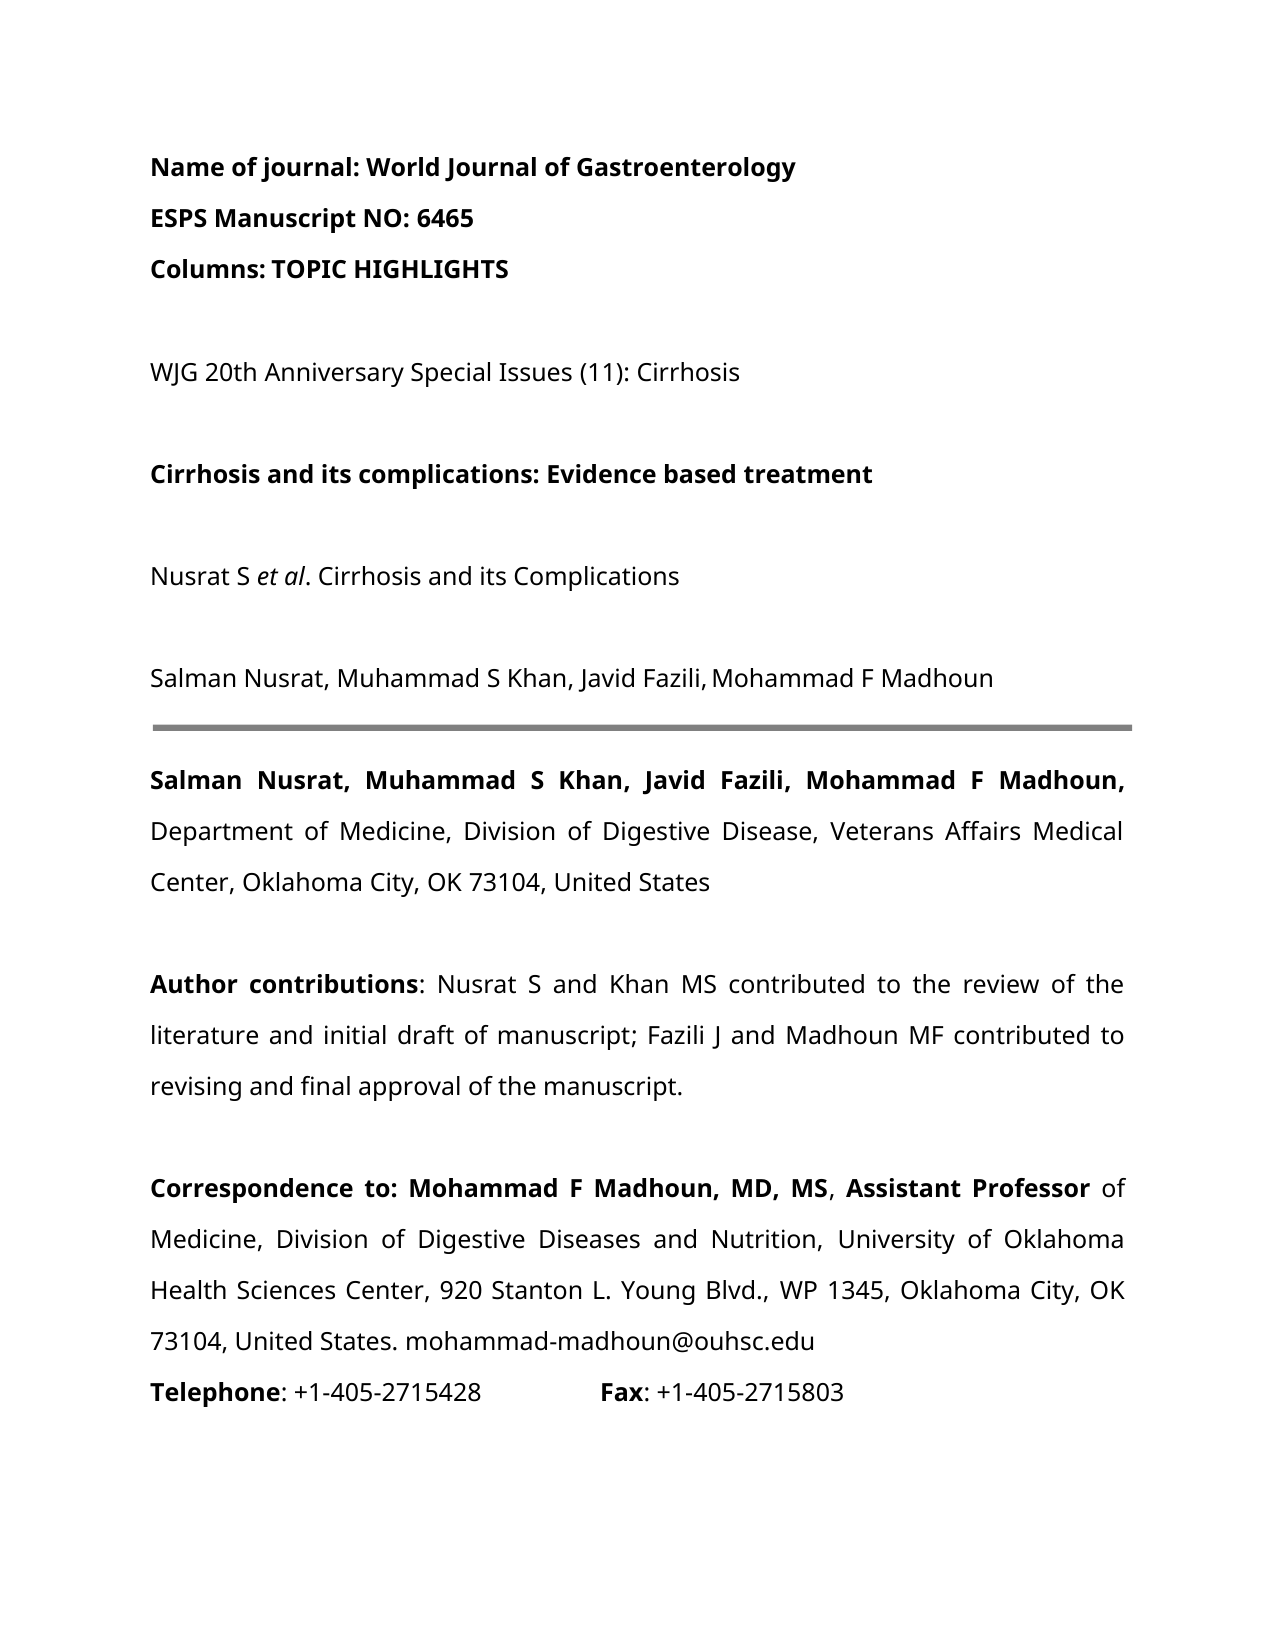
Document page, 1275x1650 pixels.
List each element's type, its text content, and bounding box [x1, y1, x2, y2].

list Salman Nusrat, Muhammad S Khan, Javid Fazili, Mohammad F Madhoun, Department of Medicine, Division of Digestive Disease, Veterans Affairs Medical Center, Oklahoma City, OK 73104, United States [150, 762, 1125, 899]
text Correspondence to: Mohammad F Madhoun, MD, MS, Assistant Professor of Medicine, Division of Digestive Diseases and Nutrition, University of Oklahoma Health Sciences Center, 920 Stanton L. Young Blvd., WP 1345, Oklahoma City, OK 73104, United States. mohammad-madhoun@ouhsc.edu [150, 1171, 1125, 1358]
text Nusrat S et al. Cirrhosis and its Complications [150, 558, 1125, 592]
text Cirrhosis and its complications: Evidence based treatment [150, 456, 1125, 490]
text Author contributions: Nusrat S and Khan MS contributed to the review of the literature and initial draft of manuscript; Fazili J and Madhoun MF contributed to revising and final approval of the manuscript. [150, 967, 1125, 1103]
text Columns: TOPIC HIGHLIGHTS [150, 252, 1125, 286]
text Telephone: +1-405-2715428 Fax: +1-405-2715803 [150, 1375, 1125, 1409]
text WJG 20th Anniversary Special Issues (11): Cirrhosis [150, 354, 1125, 388]
text ESPS Manuscript NO: 6465 [150, 201, 1125, 235]
text Name of journal: World Journal of Gastroenterology [150, 150, 1125, 184]
text Salman Nusrat, Muhammad S Khan, Javid Fazili, Mohammad F Madhoun [150, 660, 1125, 694]
